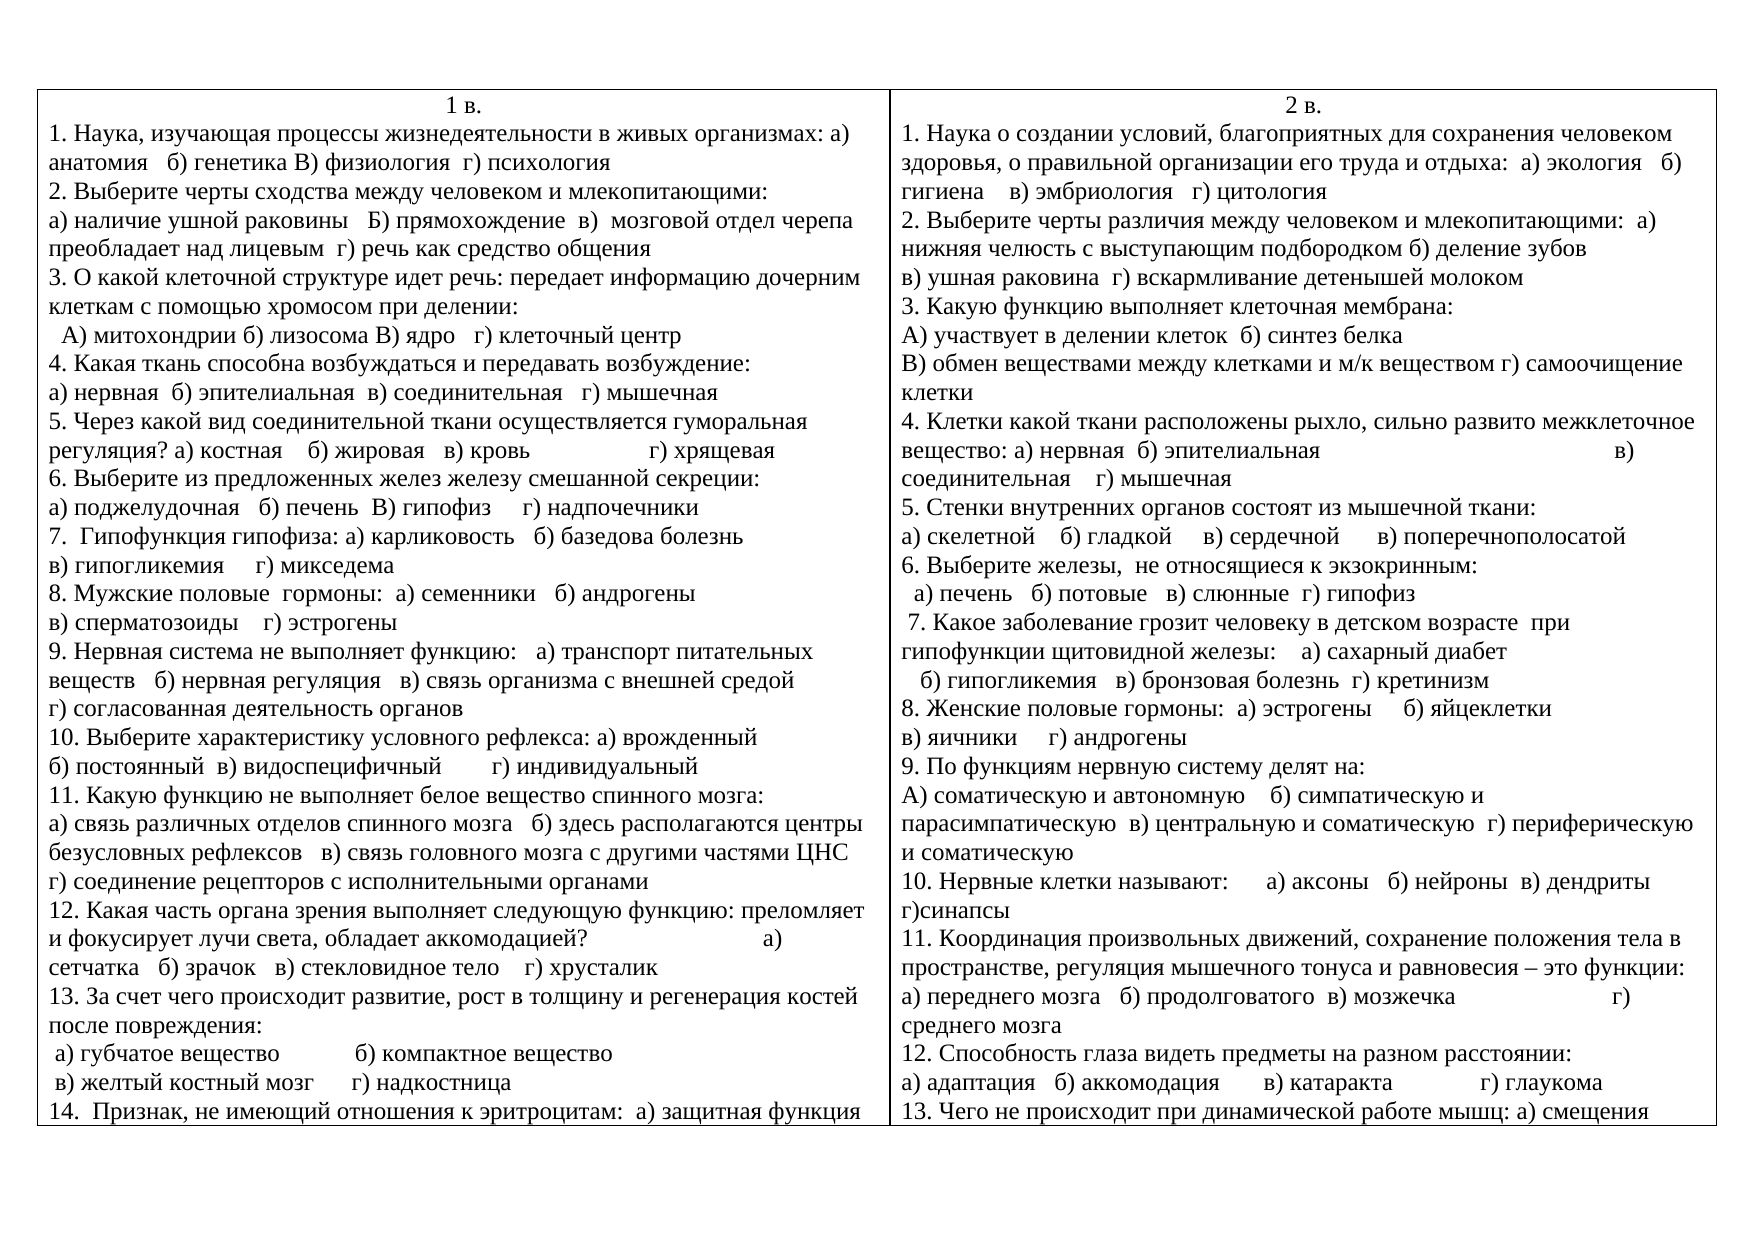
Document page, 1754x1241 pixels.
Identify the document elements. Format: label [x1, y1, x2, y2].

table_header [38, 90, 889, 1125]
table_header [891, 90, 1716, 1125]
